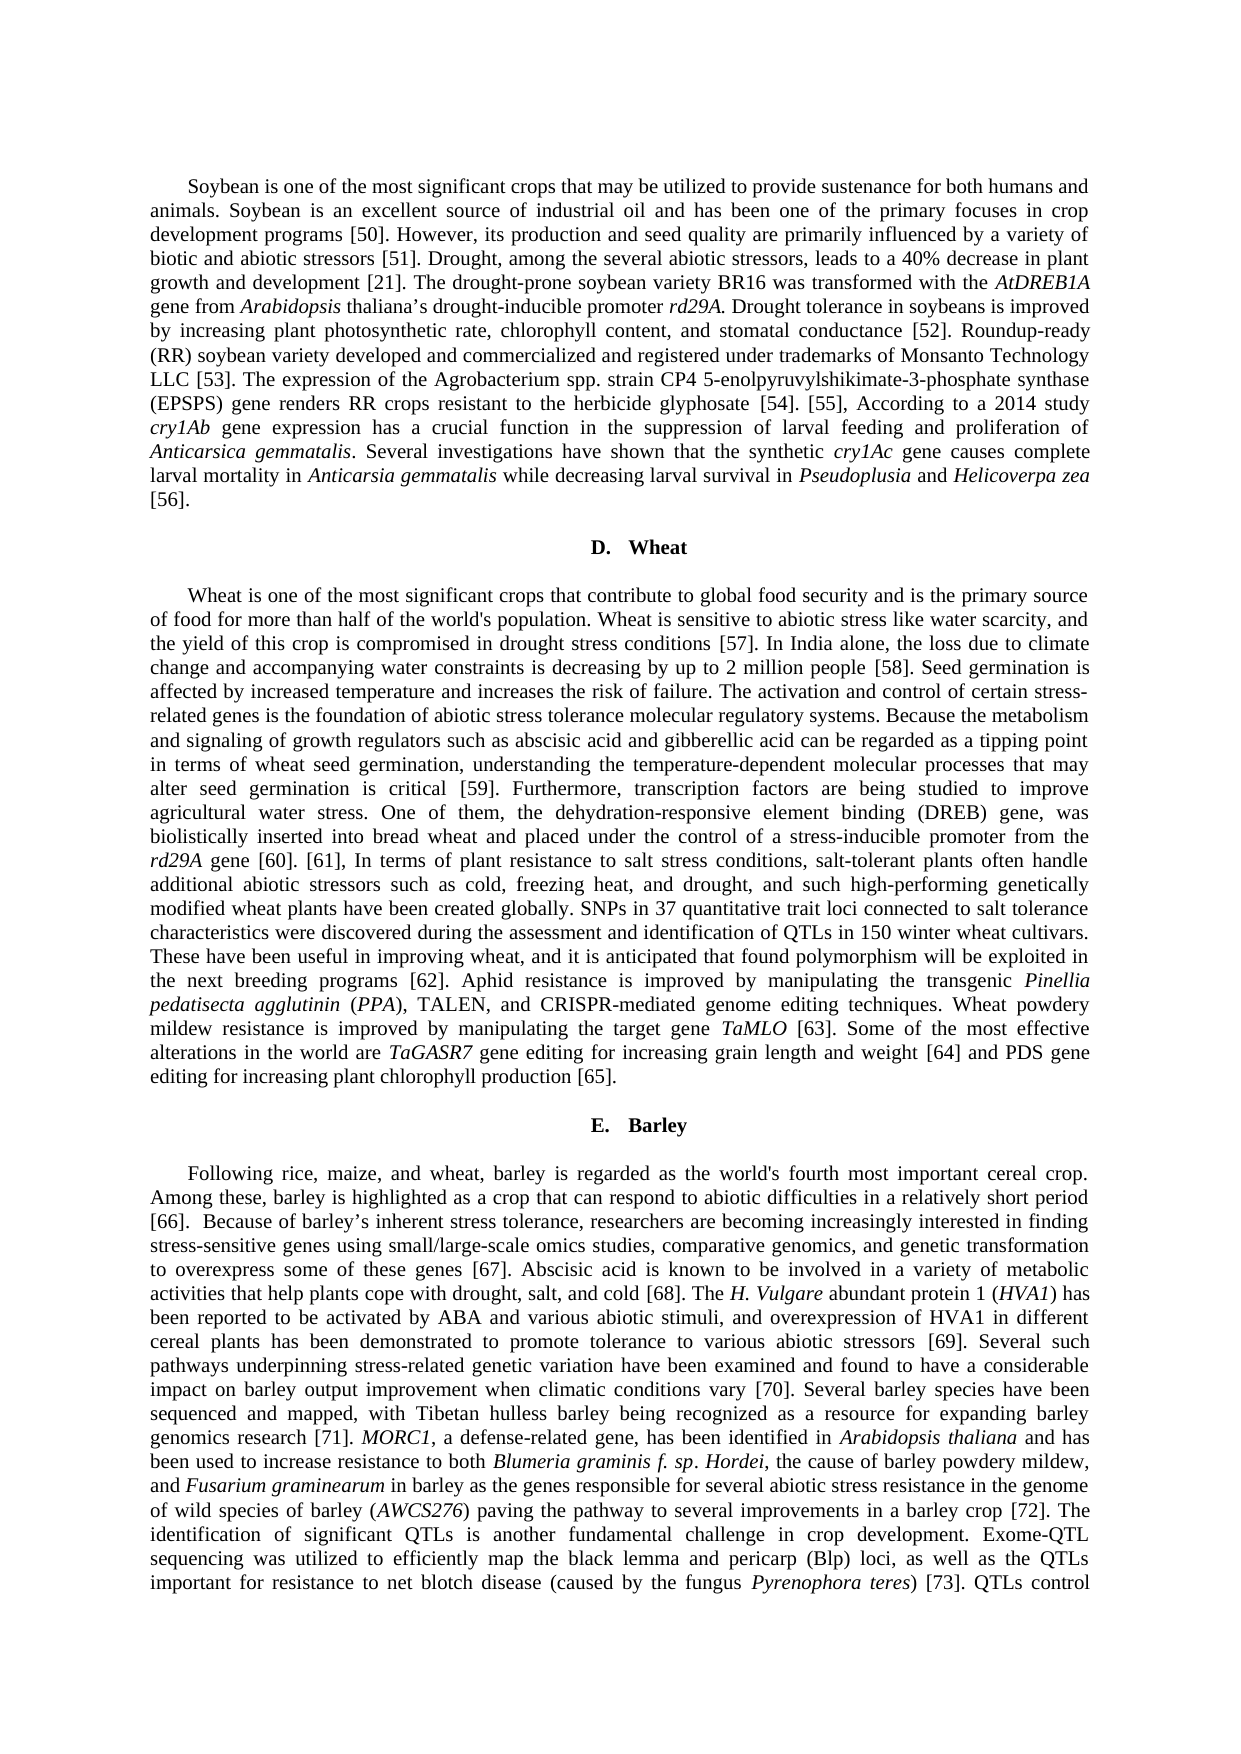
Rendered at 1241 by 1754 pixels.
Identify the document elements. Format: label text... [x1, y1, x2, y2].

text Wheat is one of the most significant crops that contribute to global food security and is the primary source of food for more than half of the world's population. Wheat is sensitive to abiotic stress like water scarcity, and the yield of this crop is compromised in drought stress conditions [57]. In India alone, the loss due to climate change and accompanying water constraints is decreasing by up to 2 million people [58]. Seed germination is affected by increased temperature and increases the risk of failure. The activation and control of certain stress-related genes is the foundation of abiotic stress tolerance molecular regulatory systems. Because the metabolism and signaling of growth regulators such as abscisic acid and gibberellic acid can be regarded as a tipping point in terms of wheat seed germination, understanding the temperature-dependent molecular processes that may alter seed germination is critical [59]. Furthermore, transcription factors are being studied to improve agricultural water stress. One of them, the dehydration-responsive element binding (DREB) gene, was biolistically inserted into bread wheat and placed under the control of a stress-inducible promoter from the rd29A gene [60]. [61], In terms of plant resistance to salt stress conditions, salt-tolerant plants often handle additional abiotic stressors such as cold, freezing heat, and drought, and such high-performing genetically modified wheat plants have been created globally. SNPs in 37 quantitative trait loci connected to salt tolerance characteristics were discovered during the assessment and identification of QTLs in 150 winter wheat cultivars. These have been useful in improving wheat, and it is anticipated that found polymorphism will be exploited in the next breeding programs [62]. Aphid resistance is improved by manipulating the transgenic Pinellia pedatisecta agglutinin (PPA), TALEN, and CRISPR-mediated genome editing techniques. Wheat powdery mildew resistance is improved by manipulating the target gene TaMLO [63]. Some of the most effective alterations in the world are TaGASR7 gene editing for increasing grain length and weight [64] and PDS gene editing for increasing plant chlorophyll production [65]. [150, 583, 1090, 1088]
list Barley [187, 1112, 1090, 1137]
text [150, 1161, 1090, 1594]
text Soybean is one of the most significant crops that may be utilized to provide sustenance for both humans and animals. Soybean is an excellent source of industrial oil and has been one of the primary focuses in crop development programs [50]. However, its production and seed quality are primarily influenced by a variety of biotic and abiotic stressors [51]. Drought, among the several abiotic stressors, leads to a 40% decrease in plant growth and development [21]. The drought-prone soybean variety BR16 was transformed with the AtDREB1A gene from Arabidopsis thaliana’s drought-inducible promoter rd29A. Drought tolerance in soybeans is improved by increasing plant photosynthetic rate, chlorophyll content, and stomatal conductance [52]. Roundup-ready (RR) soybean variety developed and commercialized and registered under trademarks of Monsanto Technology LLC [53]. The expression of the Agrobacterium spp. strain CP4 5-enolpyruvylshikimate-3-phosphate synthase (EPSPS) gene renders RR crops resistant to the herbicide glyphosate [54]. [55], According to a 2014 study cry1Ab gene expression has a crucial function in the suppression of larval feeding and proliferation of Anticarsica gemmatalis. Several investigations have shown that the synthetic cry1Ac gene causes complete larval mortality in Anticarsia gemmatalis while decreasing larval survival in Pseudoplusia and Helicoverpa zea [56]. [150, 174, 1090, 511]
list Wheat [187, 535, 1090, 559]
